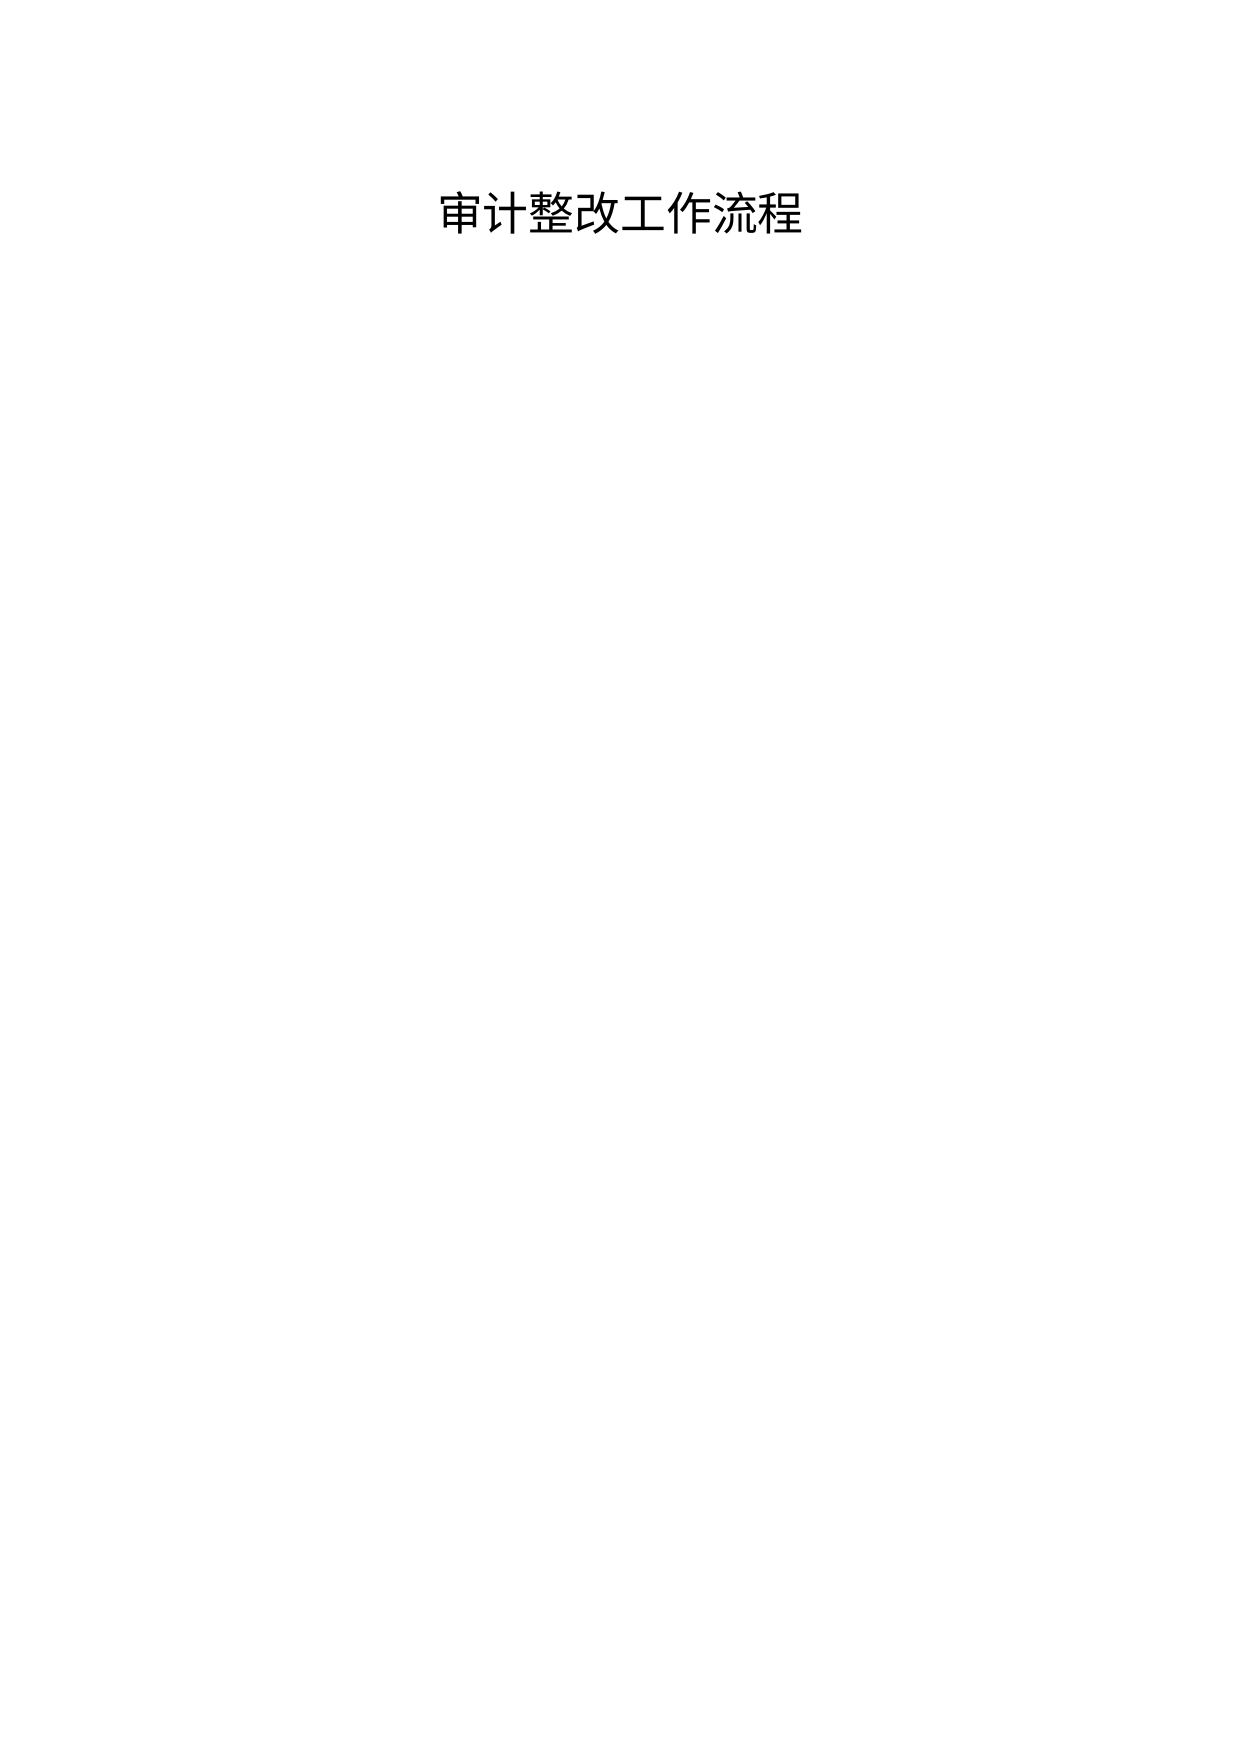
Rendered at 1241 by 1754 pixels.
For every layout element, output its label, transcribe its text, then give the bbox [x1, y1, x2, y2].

text 审计整改工作流程 [187, 162, 1053, 259]
